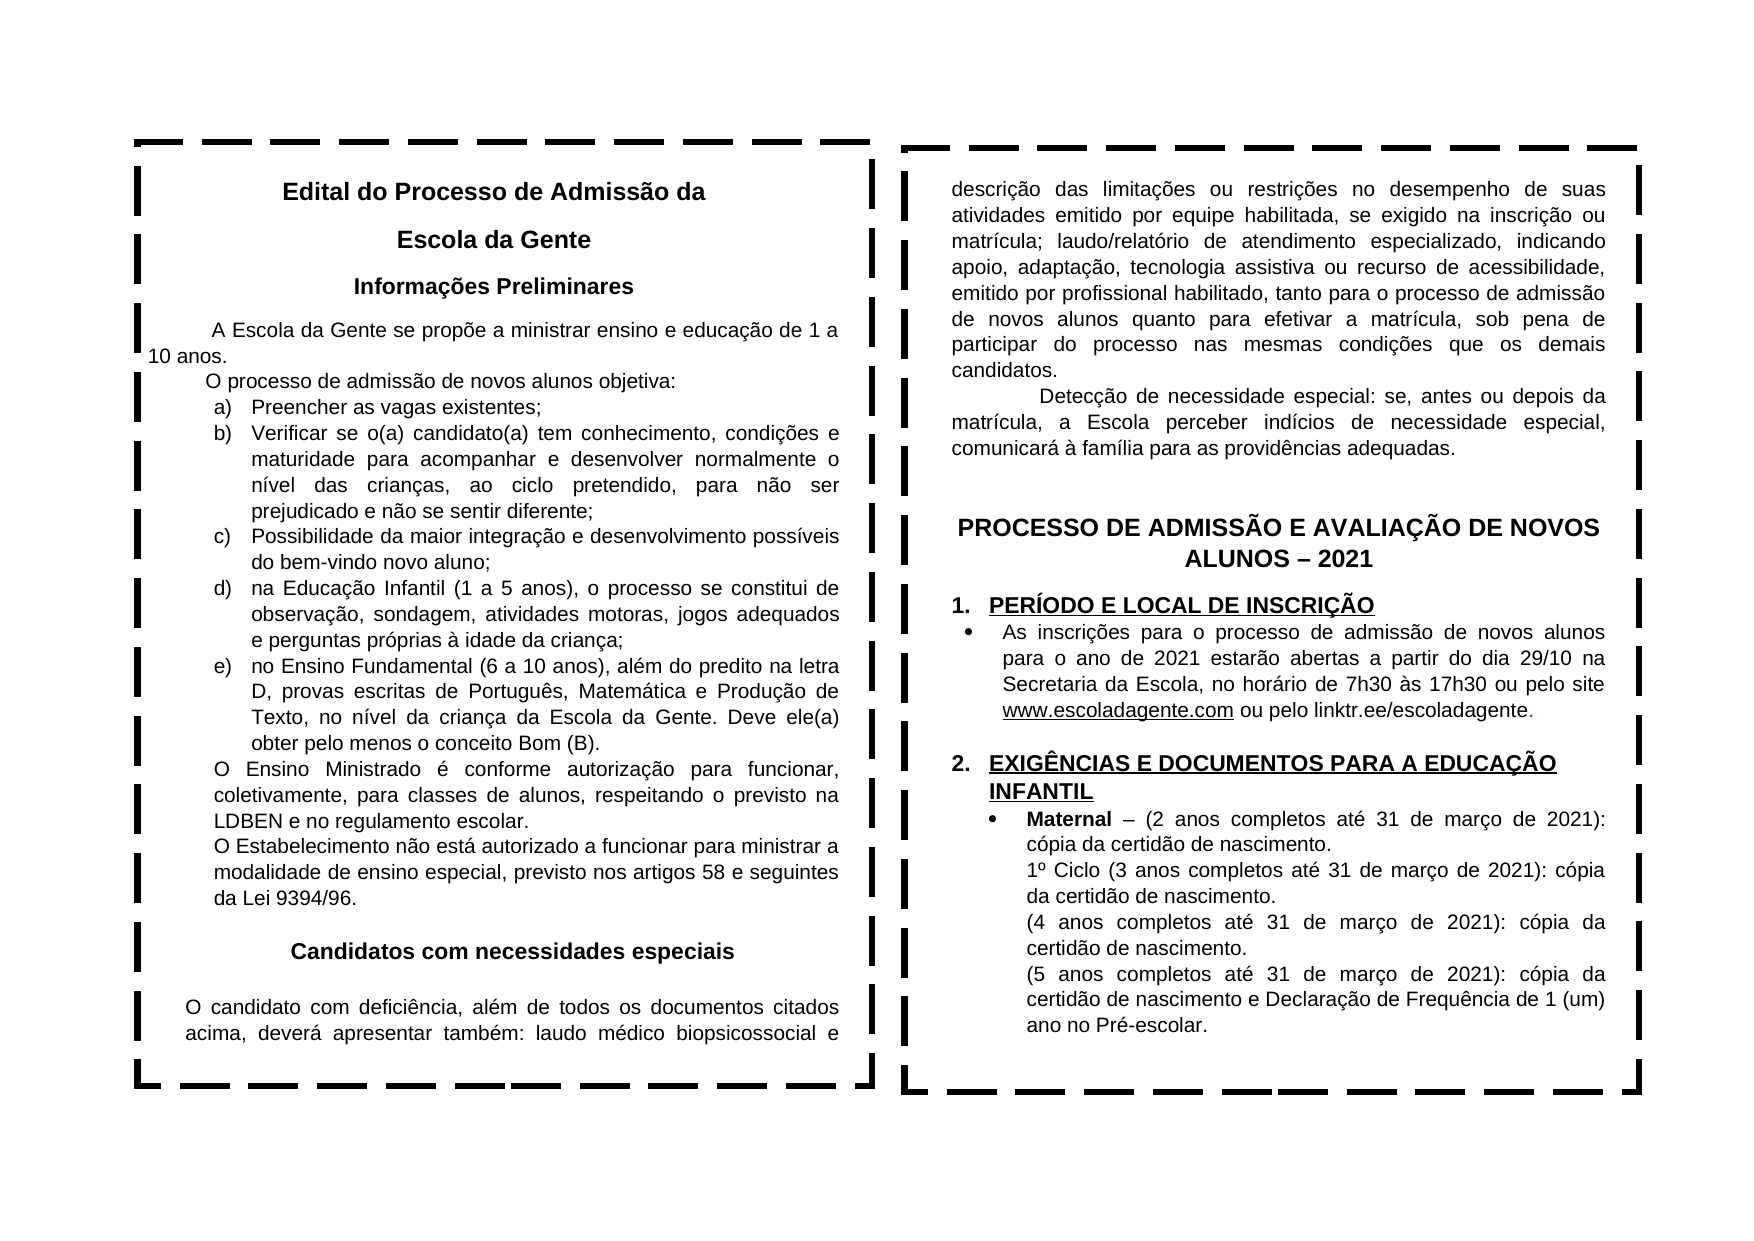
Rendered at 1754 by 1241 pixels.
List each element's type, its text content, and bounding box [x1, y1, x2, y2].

text O Estabelecimento não está autorizado a funcionar para ministrar a modalidade de ensino especial, previsto nos artigos 58 e seguintes da Lei 9394/96. [213, 834, 840, 910]
list Maternal – (2 anos completos até 31 de março de 2021): cópia da certidão de nascimento. [989, 806, 1606, 856]
list na Educação Infantil (1 a 5 anos), o processo se constitui de observação, sondagem, atividades motoras, jogos adequados e perguntas próprias à idade da criança; [213, 576, 840, 652]
list PERÍODO E LOCAL DE INSCRIÇÃO [951, 592, 1606, 618]
text O Ensino Ministrado é conforme autorização para funcionar, coletivamente, para classes de alunos, respeitando o previsto na LDBEN e no regulamento escolar. [213, 757, 840, 832]
list (4 anos completos até 31 de março de 2021): cópia da certidão de nascimento. [1026, 910, 1606, 959]
list INFANTIL [989, 778, 1606, 804]
list EXIGÊNCIAS E DOCUMENTOS PARA A EDUCAÇÃO [951, 749, 1606, 776]
text O processo de admissão de novos alunos objetiva: [148, 369, 840, 393]
text A Escola da Gente se propõe a ministrar ensino e educação de 1 a 10 anos. [148, 318, 840, 367]
list 1º Ciclo (3 anos completos até 31 de março de 2021): cópia da certidão de nascimento. [1026, 858, 1606, 908]
text Escola da Gente [148, 225, 840, 254]
list Verificar se o(a) candidato(a) tem conhecimento, condições e maturidade para acompanhar e desenvolver normalmente o nível das crianças, ao ciclo pretendido, para não ser prejudicado e não se sentir diferente; [213, 421, 840, 522]
text Informações Preliminares [148, 273, 840, 299]
list (5 anos completos até 31 de março de 2021): cópia da certidão de nascimento e Declaração de Frequência de 1 (um) ano no Pré-escolar. [1026, 961, 1606, 1037]
text Edital do Processo de Admissão da [148, 177, 840, 206]
text Detecção de necessidade especial: se, antes ou depois da matrícula, a Escola perceber indícios de necessidade especial, comunicará à família para as providências adequadas. [951, 384, 1606, 459]
text PROCESSO DE ADMISSÃO E AVALIAÇÃO DE NOVOS ALUNOS – 2021 [951, 513, 1606, 573]
text Candidatos com necessidades especiais [185, 938, 840, 964]
list Preencher as vagas existentes; [213, 395, 840, 419]
text O candidato com deficiência, além de todos os documentos citados acima, deverá apresentar também: laudo médico biopsicossocial e descrição das limitações ou restrições no desempenho de suas atividades emitido por equipe habilitada, se exigido na inscrição ou matrícula; laudo/relatório de atendimento especializado, indicando apoio, adaptação, tecnologia assistiva ou recurso de acessibilidade, emitido por profissional habilitado, tanto para o processo de admissão de novos alunos quanto para efetivar a matrícula, sob pena de participar do processo nas mesmas condições que os demais candidatos. [951, 177, 1606, 382]
list no Ensino Fundamental (6 a 10 anos), além do predito na letra D, provas escritas de Português, Matemática e Produção de Texto, no nível da criança da Escola da Gente. Deve ele(a) obter pelo menos o conceito Bom (B). [213, 653, 840, 755]
list As inscrições para o processo de admissão de novos alunos para o ano de 2021 estarão abertas a partir do dia 29/10 na Secretaria da Escola, no horário de 7h30 às 17h30 ou pelo site www.escoladagente.com ou pelo linktr.ee/escoladagente. [965, 620, 1606, 722]
list Possibilidade da maior integração e desenvolvimento possíveis do bem-vindo novo aluno; [213, 524, 840, 574]
